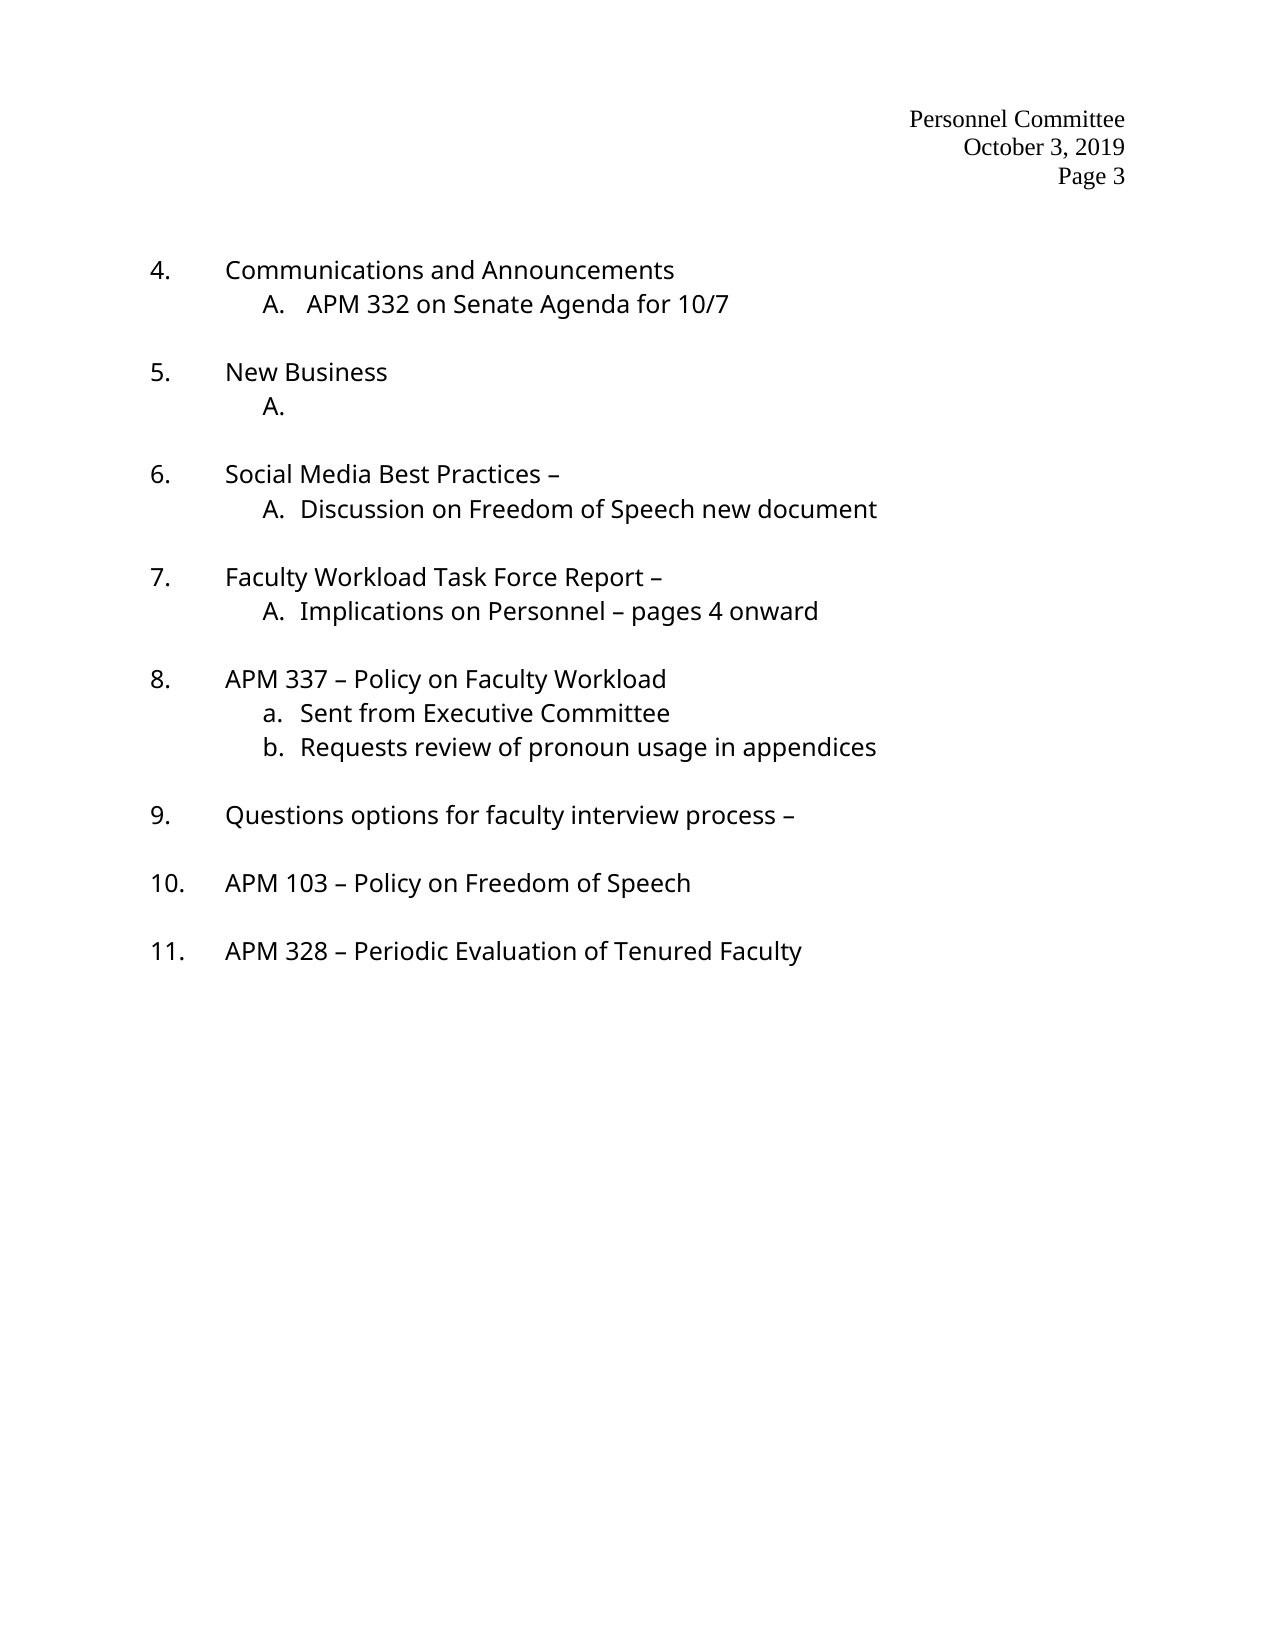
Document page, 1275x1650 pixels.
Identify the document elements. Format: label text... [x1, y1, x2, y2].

list Questions options for faculty interview process – [150, 798, 1125, 832]
list Faculty Workload Task Force Report – [150, 559, 1125, 593]
list Implications on Personnel – pages 4 onward [262, 593, 1125, 627]
list Communications and Announcements [150, 253, 1125, 287]
list Requests review of pronoun usage in appendices [262, 730, 1125, 764]
list APM 332 on Senate Agenda for 10/7 [262, 287, 1125, 321]
list Social Media Best Practices – [150, 457, 1125, 491]
list APM 328 – Periodic Evaluation of Tenured Faculty [150, 934, 1125, 968]
list Discussion on Freedom of Speech new document [262, 491, 1125, 525]
list APM 103 – Policy on Freedom of Speech [150, 866, 1125, 900]
list APM 337 – Policy on Faculty Workload [150, 662, 1125, 696]
list New Business [150, 355, 1125, 389]
list Sent from Executive Committee [262, 696, 1125, 730]
